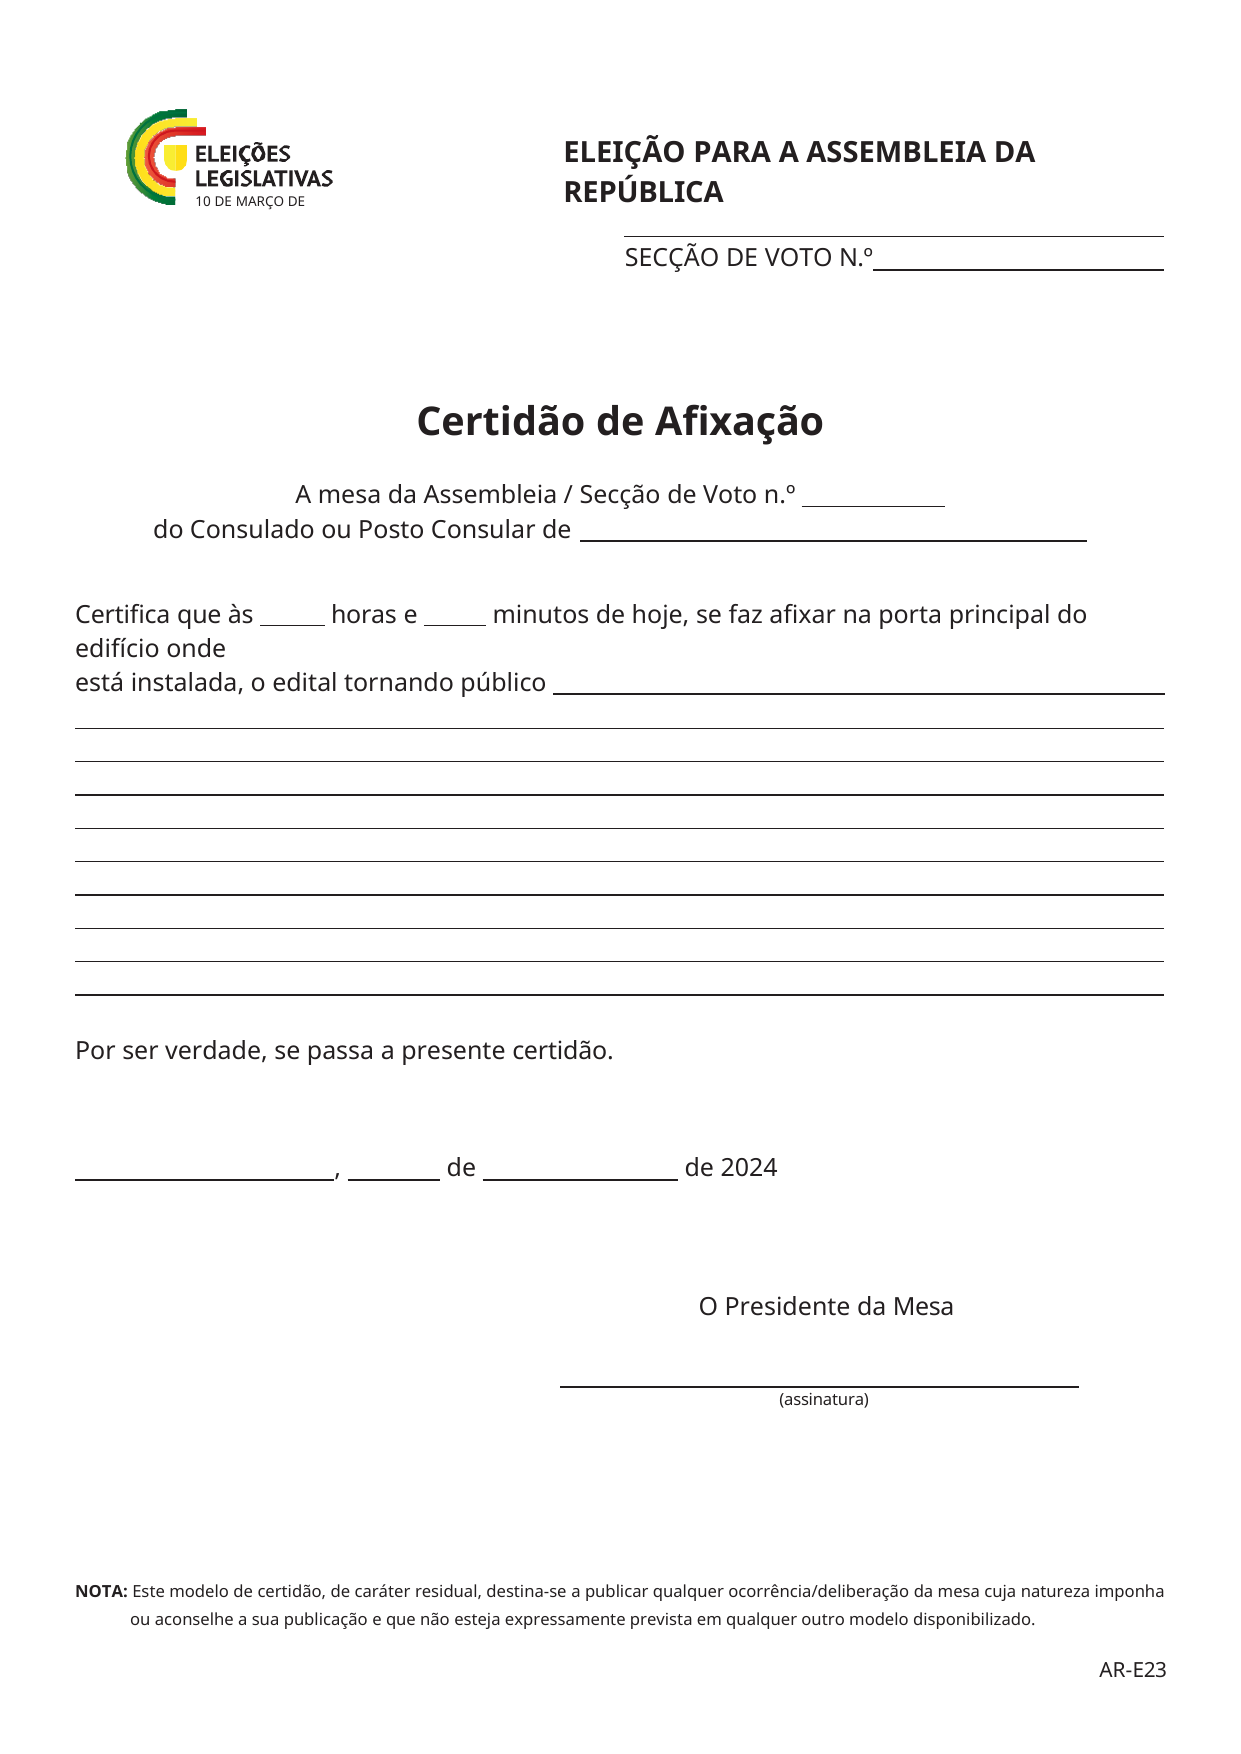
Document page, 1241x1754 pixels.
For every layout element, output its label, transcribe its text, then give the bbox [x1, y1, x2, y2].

text Certifica que às horas e minutos de hoje, se faz afixar na porta principal do edifício onde [75, 596, 1178, 664]
text A mesa da Assembleia / Secção de Voto n.º [62, 477, 1178, 511]
subtitle Certidão de Afixação [118, 393, 1122, 447]
text (assinatura) [779, 1385, 1178, 1411]
text , de de 2024 [75, 1150, 1178, 1184]
text do Consulado ou Posto Consular de [62, 511, 1178, 545]
text O Presidente da Mesa [698, 1288, 1178, 1323]
text está instalada, o edital tornando público [75, 664, 1178, 698]
text Por ser verdade, se passa a presente certidão. [75, 1032, 1178, 1067]
picture [125, 108, 206, 205]
text NOTA: Este modelo de certidão, de caráter residual, destina-se a publicar qualquer ocorrência/deliberação da mesa cuja natureza imponha ou aconselhe a sua publicação e que não esteja expressamente prevista em qualquer outro modelo disponibilizado. [75, 1580, 1166, 1630]
